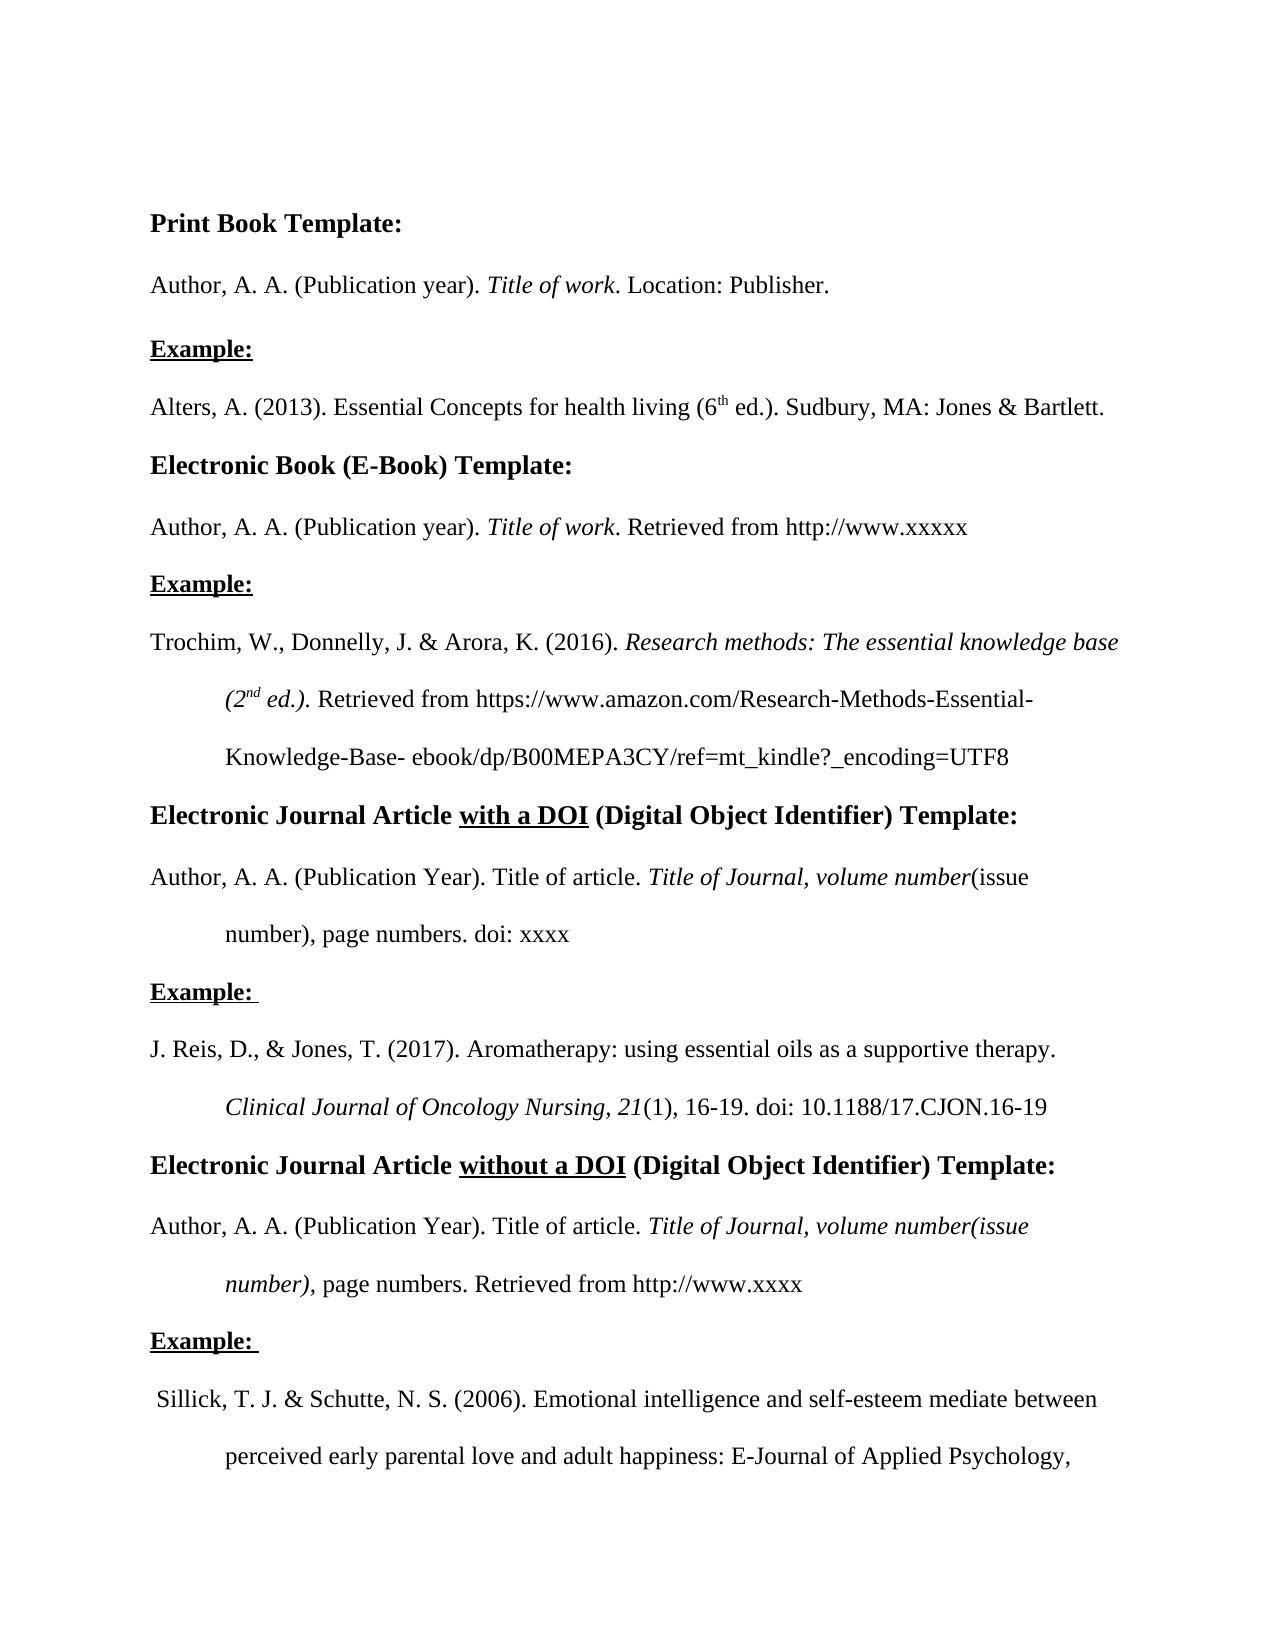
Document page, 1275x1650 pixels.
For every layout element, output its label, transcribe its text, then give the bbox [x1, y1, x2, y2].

text Author, A. A. (Publication year). Title of work. Location: Publisher. [9, 270, 1125, 298]
text Author, A. A. (Publication Year). Title of article. Title of Journal, volume number(issue number), page numbers. Retrieved from http://www.xxxx [150, 1211, 1125, 1298]
text Electronic Book (E-Book) Template: [150, 449, 1125, 481]
text Electronic Journal Article with a DOI (Digital Object Identifier) Template: [150, 799, 1125, 830]
text Alters, A. (2013). Essential Concepts for health living (6th ed.). Sudbury, MA: Jones & Bartlett. [150, 392, 1125, 421]
text Example: [150, 334, 1125, 363]
text Electronic Journal Article without a DOI (Digital Object Identifier) Template: [150, 1149, 1125, 1180]
text Example: [150, 1326, 1125, 1355]
text Example: [150, 977, 1125, 1005]
text J. Reis, D., & Jones, T. (2017). Aromatherapy: using essential oils as a supportive therapy. Clinical Journal of Oncology Nursing, 21(1), 16-19. doi: 10.1188/17.CJON.16-19 [150, 1034, 1125, 1120]
text Example: [150, 569, 1125, 598]
text Trochim, W., Donnelly, J. & Arora, K. (2016). Research methods: The essential knowledge base (2nd ed.). Retrieved from https://www.amazon.com/Research-Methods-Essential-Knowledge-Base- ebook/dp/B00MEPA3CY/ref=mt_kindle?_encoding=UTF8 [150, 627, 1125, 771]
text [150, 1384, 1125, 1470]
text Print Book Template: [0, 207, 1125, 239]
text Author, A. A. (Publication Year). Title of article. Title of Journal, volume number(issue number), page numbers. doi: xxxx [150, 862, 1125, 948]
text Author, A. A. (Publication year). Title of work. Retrieved from http://www.xxxxx [150, 512, 1125, 541]
